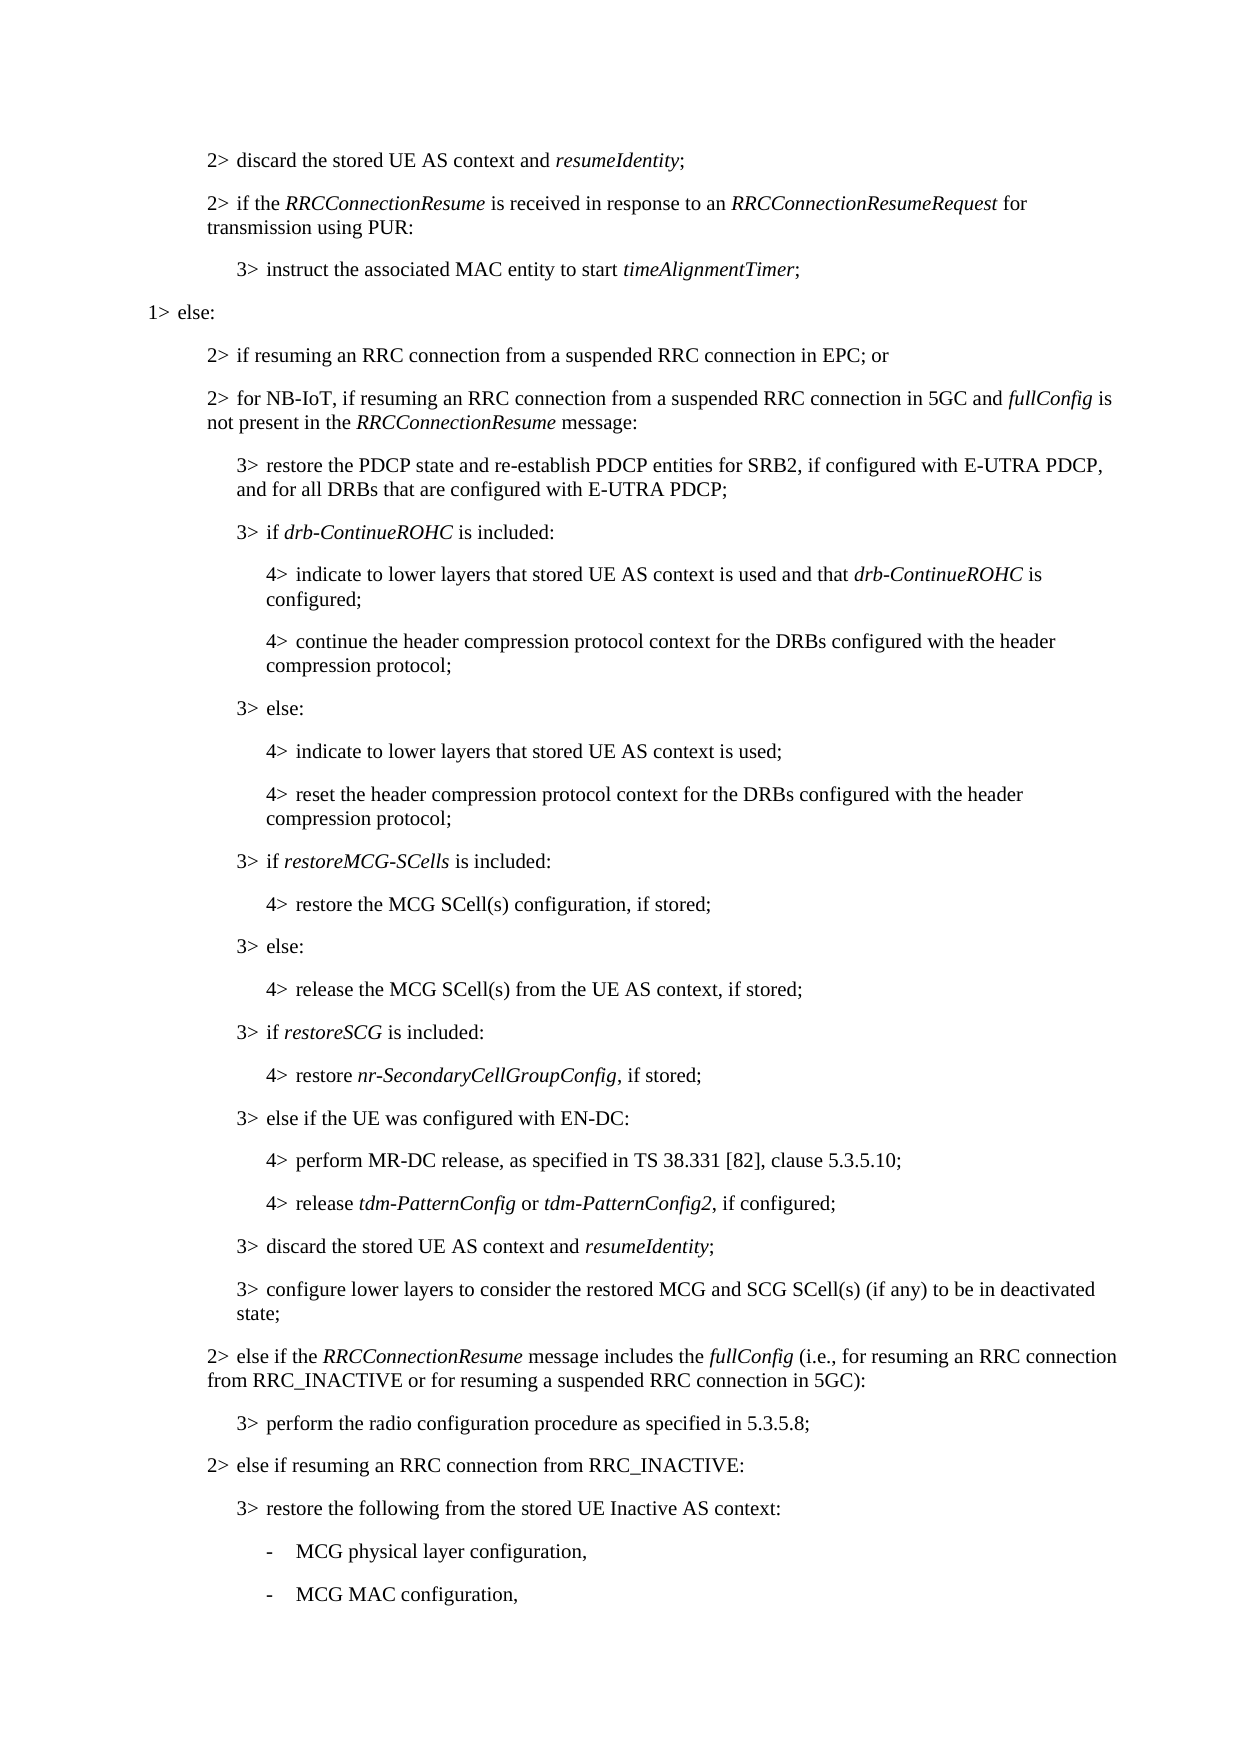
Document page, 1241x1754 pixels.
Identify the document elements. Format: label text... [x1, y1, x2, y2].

text 3> configure lower layers to consider the restored MCG and SCG SCell(s) (if any) to be in deactivated state; [236, 1277, 1122, 1325]
text 1> else: [148, 300, 1122, 324]
text 2> discard the stored UE AS context and resumeIdentity; [207, 148, 1122, 172]
text 2> else if the RRCConnectionResume message includes the fullConfig (i.e., for resuming an RRC connection from RRC_INACTIVE or for resuming a suspended RRC connection in 5GC): [207, 1344, 1122, 1392]
text 4> perform MR-DC release, as specified in TS 38.331 [82], clause 5.3.5.10; [266, 1148, 1122, 1172]
text 4> restore nr-SecondaryCellGroupConfig, if stored; [266, 1063, 1122, 1087]
text 3> else: [236, 934, 1122, 958]
text 2> for NB-IoT, if resuming an RRC connection from a suspended RRC connection in 5GC and fullConfig is not present in the RRCConnectionResume message: [207, 386, 1122, 434]
text 3> discard the stored UE AS context and resumeIdentity; [236, 1234, 1122, 1258]
text 4> indicate to lower layers that stored UE AS context is used and that drb-ContinueROHC is configured; [266, 562, 1122, 611]
text 3> if restoreSCG is included: [236, 1020, 1122, 1044]
text 3> if drb-ContinueROHC is included: [236, 519, 1122, 544]
text 2> else if resuming an RRC connection from RRC_INACTIVE: [207, 1453, 1122, 1477]
text 4> release the MCG SCell(s) from the UE AS context, if stored; [266, 977, 1122, 1001]
text 3> else if the UE was configured with EN-DC: [236, 1106, 1122, 1129]
text 4> continue the header compression protocol context for the DRBs configured with the header compression protocol; [266, 629, 1122, 677]
text 3> else: [236, 696, 1122, 720]
text 3> restore the PDCP state and re-establish PDCP entities for SRB2, if configured with E-UTRA PDCP, and for all DRBs that are configured with E-UTRA PDCP; [236, 453, 1122, 501]
text 4> release tdm-PatternConfig or tdm-PatternConfig2, if configured; [266, 1191, 1122, 1215]
text 2> if resuming an RRC connection from a suspended RRC connection in EPC; or [207, 343, 1122, 367]
text - MCG physical layer configuration, [266, 1539, 1122, 1563]
text - MCG MAC configuration, [266, 1582, 1122, 1606]
text 3> perform the radio configuration procedure as specified in 5.3.5.8; [236, 1411, 1122, 1434]
text 4> indicate to lower layers that stored UE AS context is used; [266, 739, 1122, 763]
text 4> reset the header compression protocol context for the DRBs configured with the header compression protocol; [266, 782, 1122, 830]
text 3> instruct the associated MAC entity to start timeAlignmentTimer; [236, 257, 1122, 281]
text 2> if the RRCConnectionResume is received in response to an RRCConnectionResumeRequest for transmission using PUR: [207, 191, 1122, 239]
text 3> if restoreMCG-SCells is included: [236, 849, 1122, 873]
text 4> restore the MCG SCell(s) configuration, if stored; [266, 891, 1122, 916]
text 3> restore the following from the stored UE Inactive AS context: [236, 1496, 1122, 1520]
